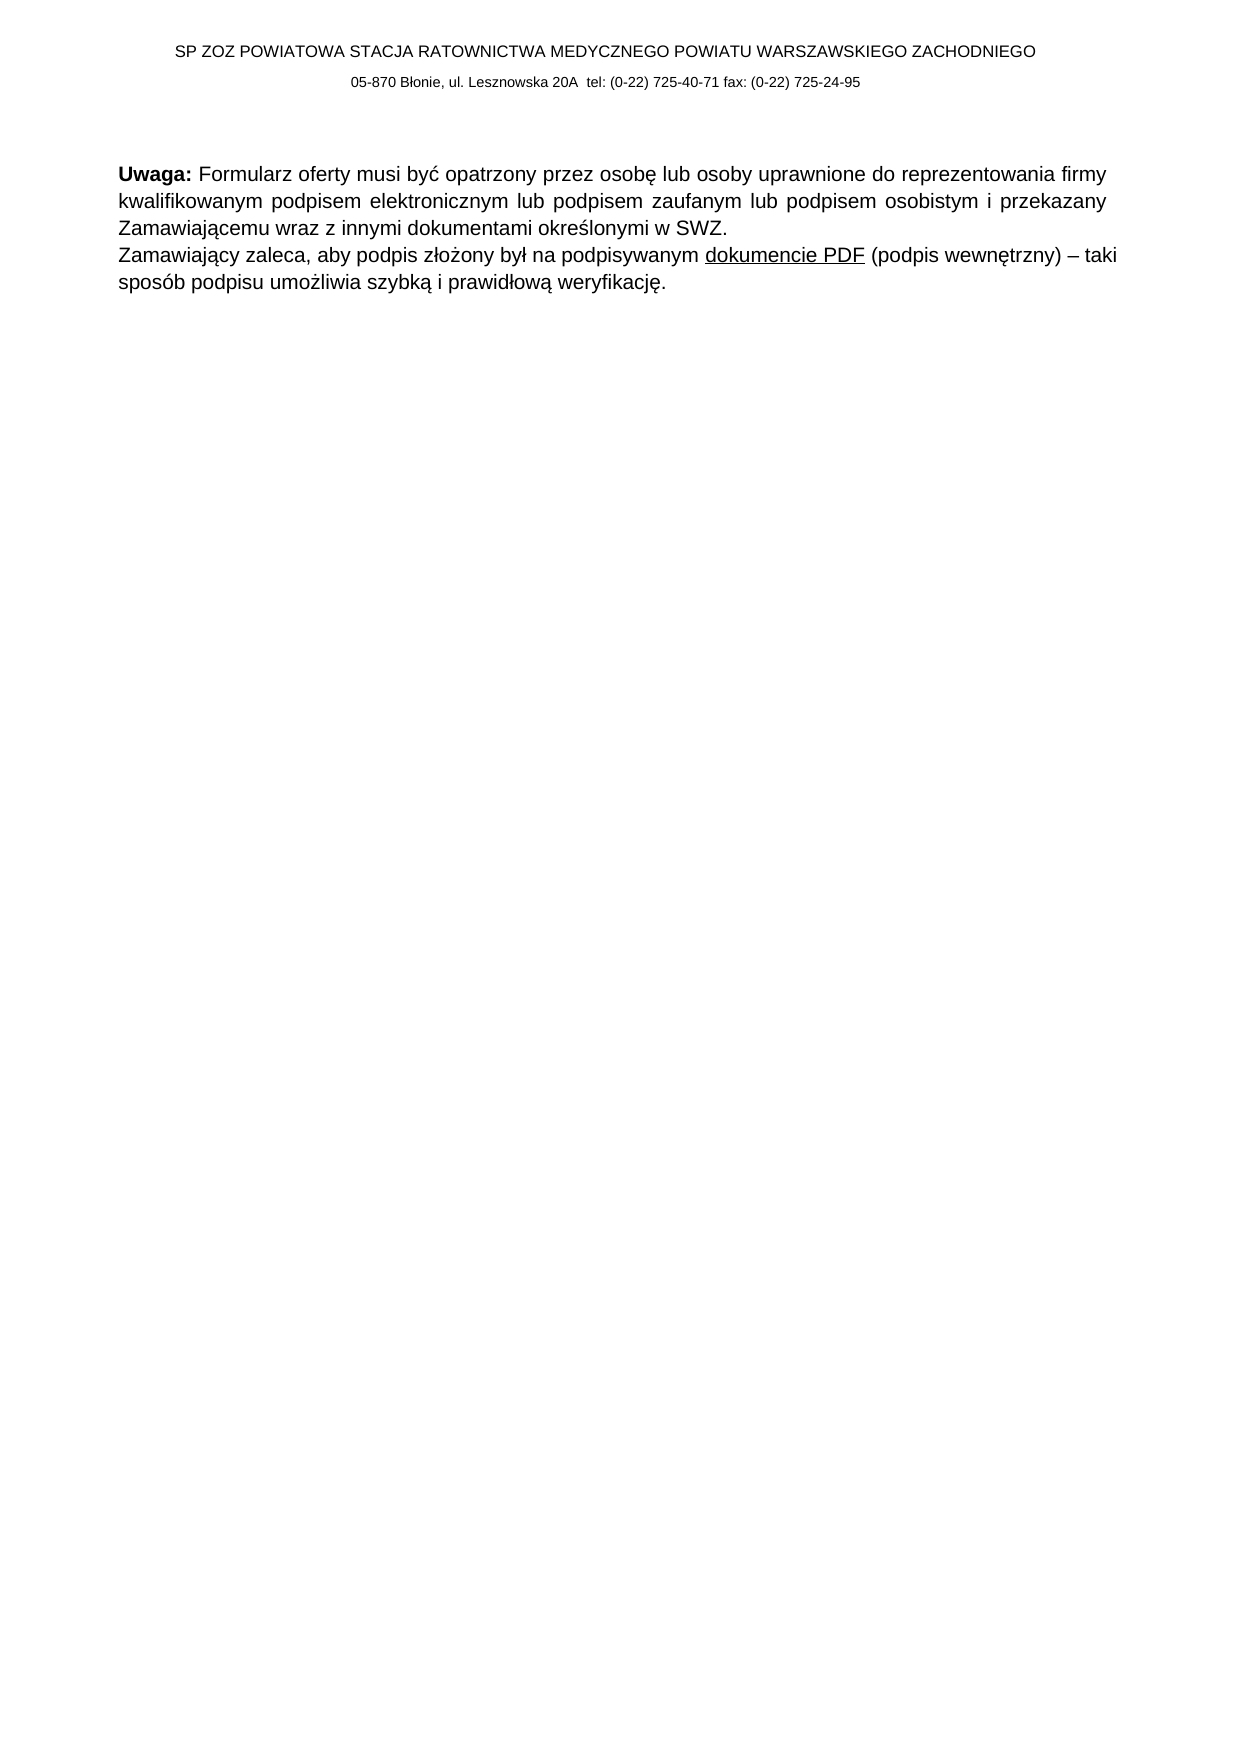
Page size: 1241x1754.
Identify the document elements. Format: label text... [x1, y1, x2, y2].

text Uwaga: Formularz oferty musi być opatrzony przez osobę lub osoby uprawnione do reprezentowania firmy kwalifikowanym podpisem elektronicznym lub podpisem zaufanym lub podpisem osobistym i przekazany Zamawiającemu wraz z innymi dokumentami określonymi w SWZ. [118, 162, 1108, 239]
text Zamawiający zaleca, aby podpis złożony był na podpisywanym dokumencie PDF (podpis wewnętrzny) – taki sposób podpisu umożliwia szybką i prawidłową weryfikację. [118, 242, 1137, 293]
